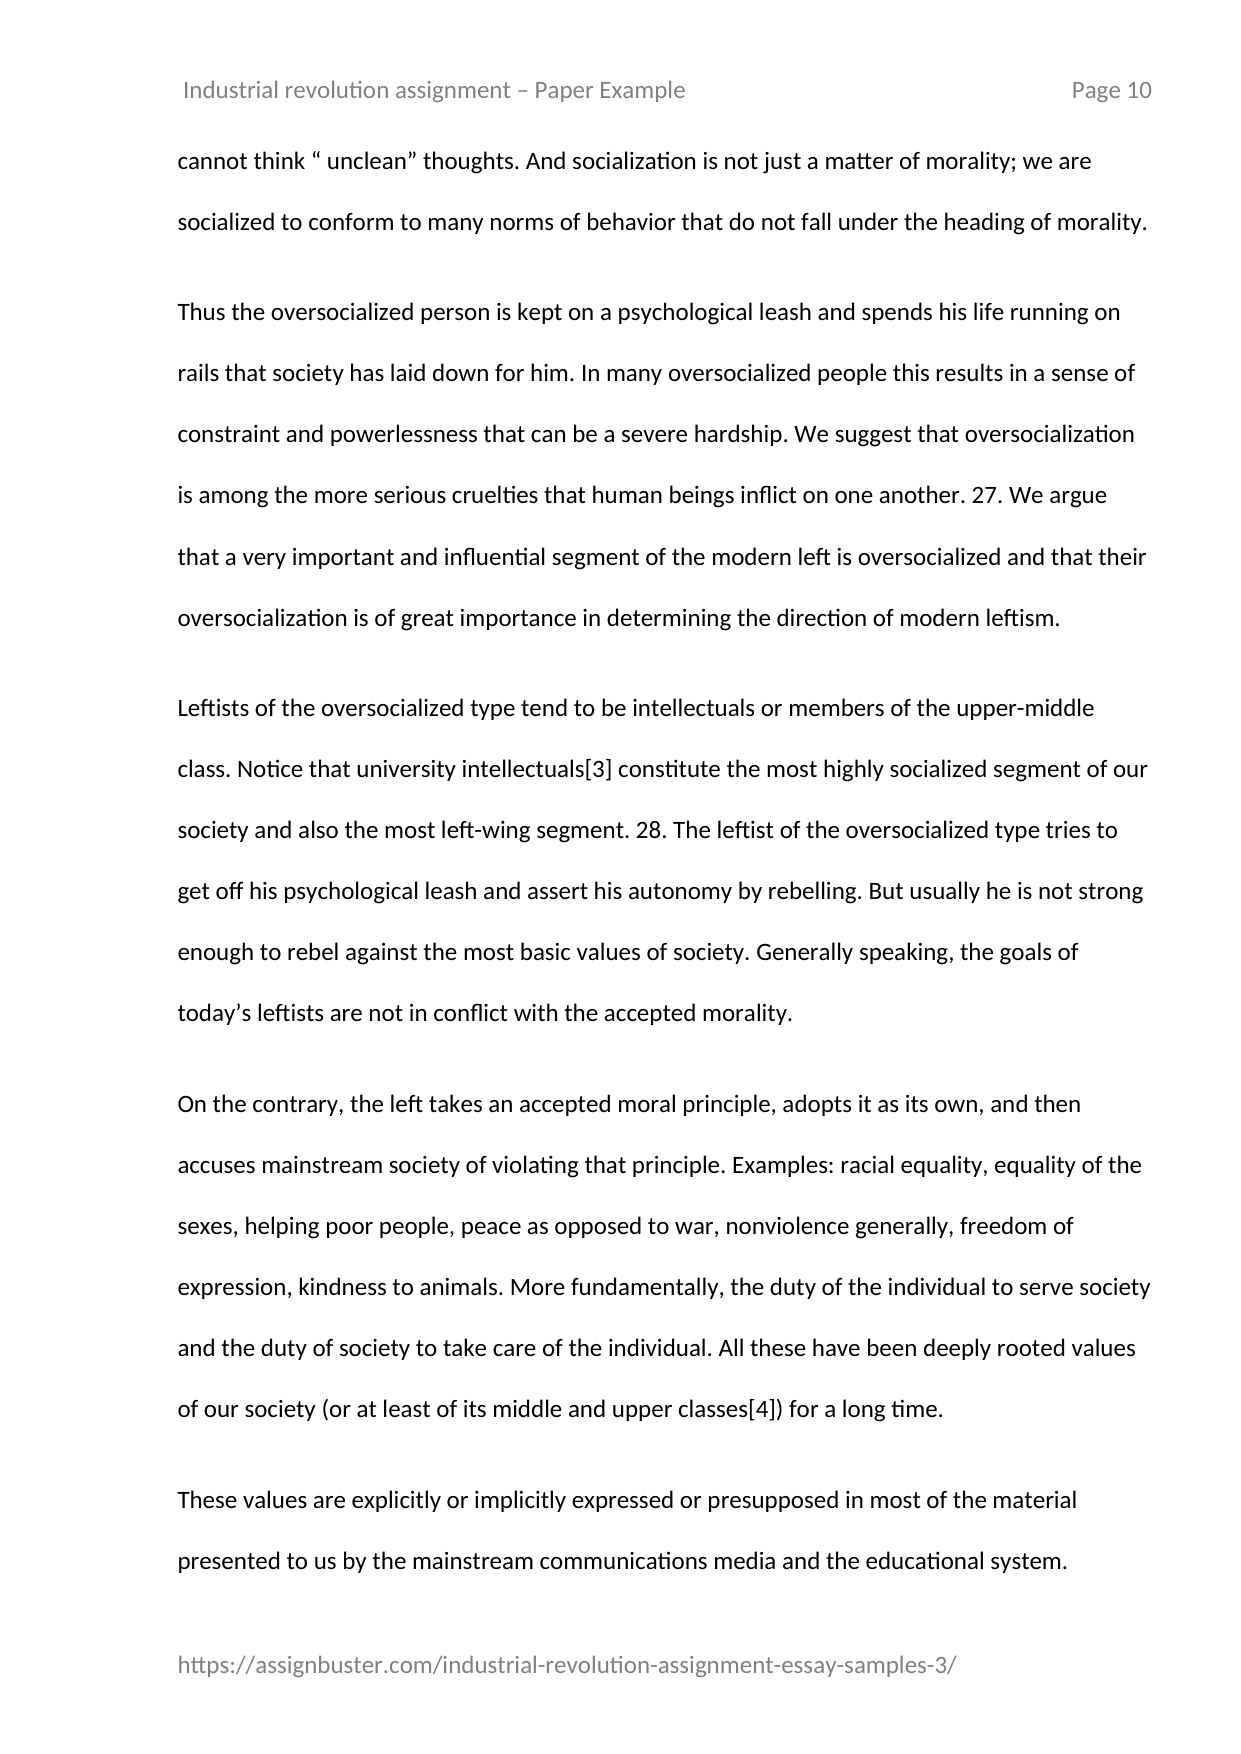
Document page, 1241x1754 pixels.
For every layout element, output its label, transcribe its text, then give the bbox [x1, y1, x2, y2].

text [177, 145, 1152, 237]
text Leftists of the oversocialized type tend to be intellectuals or members of the upper-middle class. Notice that university intellectuals[3] constitute the most highly socialized segment of our society and also the most left-wing segment. 28. The leftist of the oversocialized type tries to get off his psychological leash and assert his autonomy by rebelling. But usually he is not strong enough to rebel against the most basic values of society. Generally speaking, the goals of today’s leftists are not in conflict with the accepted morality. [177, 692, 1152, 1028]
text On the contrary, the left takes an accepted moral principle, adopts it as its own, and then accuses mainstream society of violating that principle. Examples: racial equality, equality of the sexes, helping poor people, peace as opposed to war, nonviolence generally, freedom of expression, kindness to animals. More fundamentally, the duty of the individual to serve society and the duty of society to take care of the individual. All these have been deeply rooted values of our society (or at least of its middle and upper classes[4]) for a long time. [177, 1088, 1152, 1424]
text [177, 1484, 1152, 1575]
text Thus the oversocialized person is kept on a psychological leash and spends his life running on rails that society has laid down for him. In many oversocialized people this results in a sense of constraint and powerlessness that can be a severe hardship. We suggest that oversocialization is among the more serious cruelties that human beings inflict on one another. 27. We argue that a very important and influential segment of the modern left is oversocialized and that their oversocialization is of great importance in determining the direction of modern leftism. [177, 297, 1152, 632]
